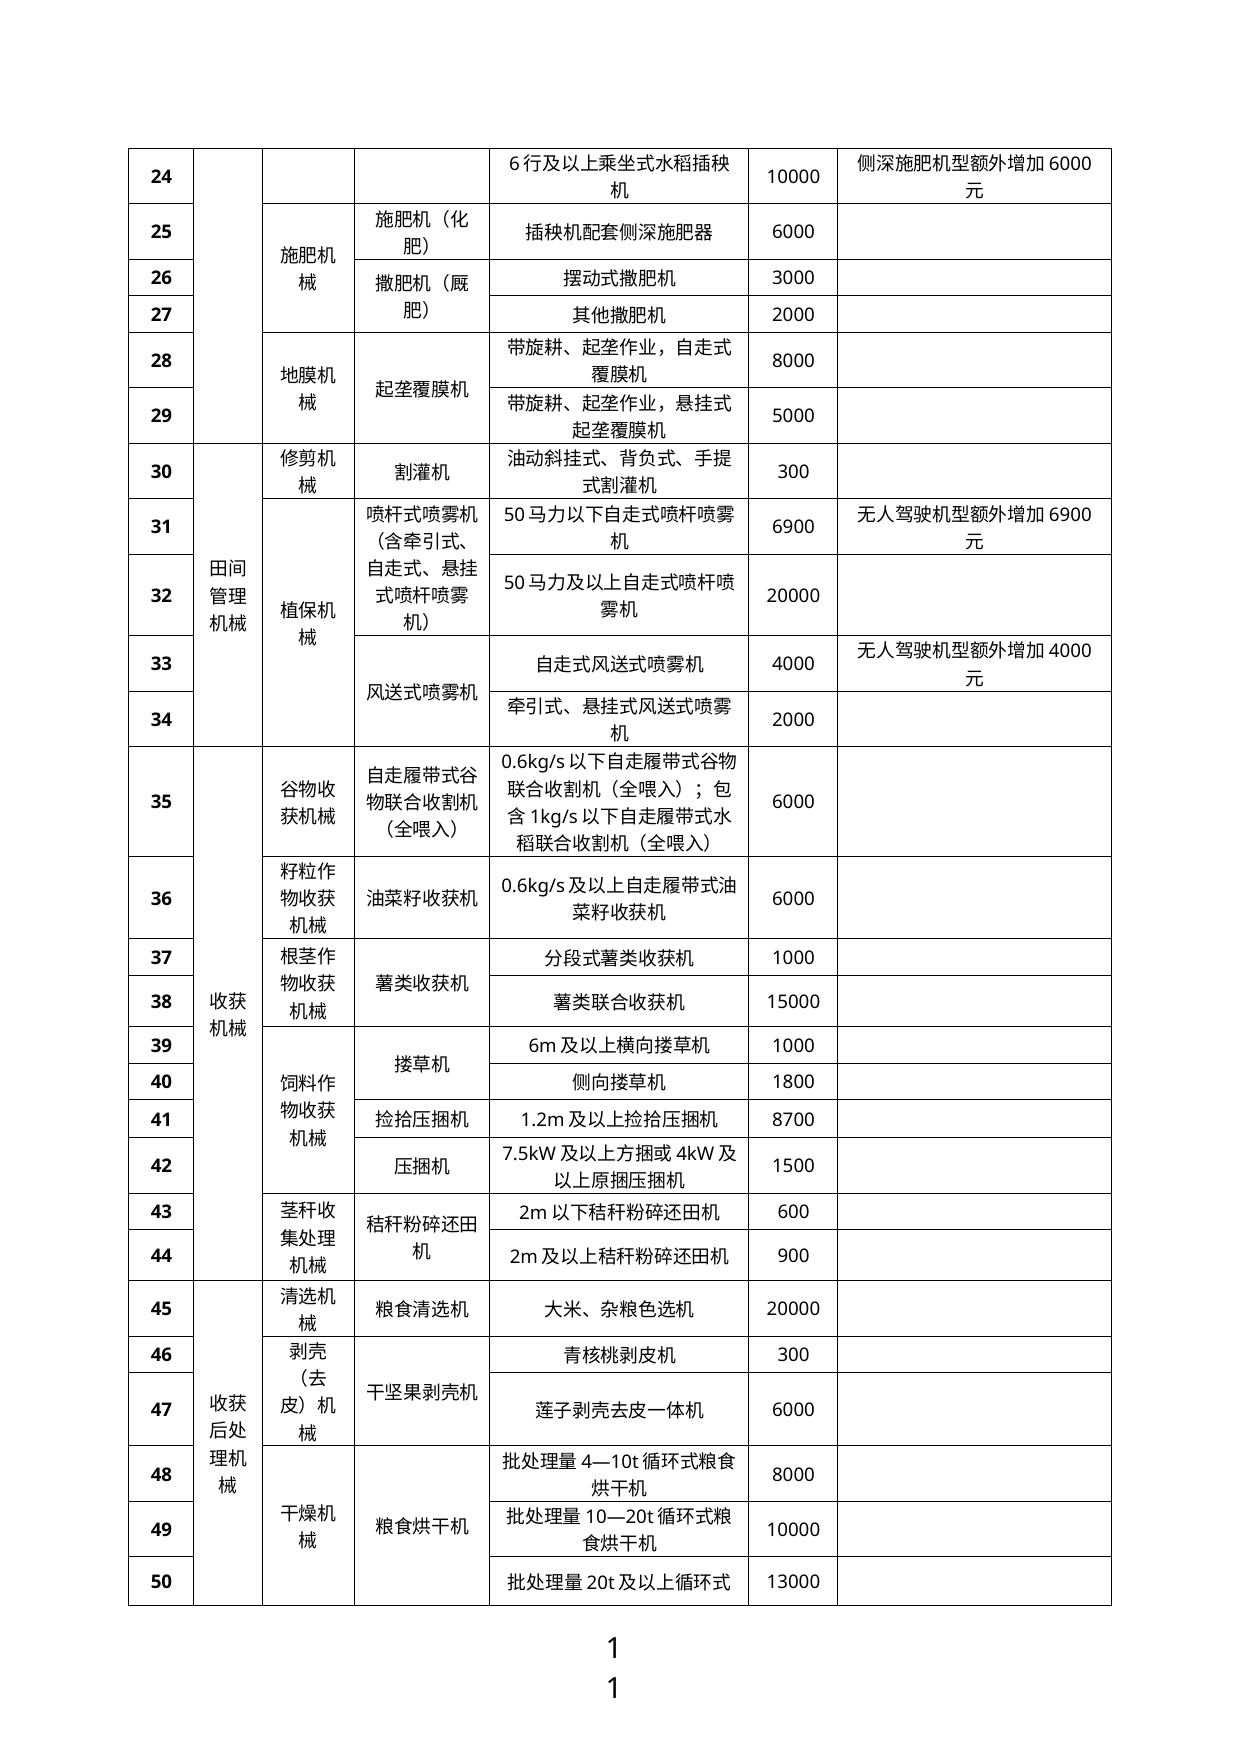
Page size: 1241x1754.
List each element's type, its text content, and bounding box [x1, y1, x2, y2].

table_cell 带旋耕、起垄作业，自走式覆膜机 [490, 333, 748, 387]
table_cell 600 [749, 1194, 837, 1229]
table_cell 31 [129, 499, 193, 553]
table_cell 起垄覆膜机 [355, 333, 489, 443]
table_cell 38 [129, 976, 193, 1026]
table_cell 粮食清选机 [355, 1281, 489, 1336]
table_cell [838, 388, 1111, 443]
table_cell 0.6kg/s以下自走履带式谷物联合收割机（全喂入）；包含1kg/s以下自走履带式水稻联合收割机（全喂入） [490, 747, 748, 856]
table_cell 牵引式、悬挂式风送式喷雾机 [490, 692, 748, 746]
table_cell 搂草机 [355, 1027, 489, 1099]
table_cell 6000 [749, 747, 837, 856]
table_cell 39 [129, 1027, 193, 1063]
table_cell [838, 1230, 1111, 1280]
table_cell 薯类联合收获机 [490, 976, 748, 1026]
table_cell 28 [129, 333, 193, 387]
table_cell 45 [129, 1281, 193, 1336]
table_cell 籽粒作物收获机械 [263, 857, 354, 938]
table_cell 300 [749, 444, 837, 498]
table_cell 喷杆式喷雾机（含牵引式、自走式、悬挂式喷杆喷雾机） [355, 499, 489, 635]
table_cell 剥壳（去皮）机械 [263, 1337, 354, 1445]
table_cell 44 [129, 1230, 193, 1280]
table_cell 捡拾压捆机 [355, 1100, 489, 1137]
table_cell 48 [129, 1446, 193, 1501]
table_cell 侧深施肥机型额外增加6000元 [838, 149, 1111, 203]
table_cell 24 [129, 149, 193, 203]
table_cell 带旋耕、起垄作业，悬挂式起垄覆膜机 [490, 388, 748, 443]
table_cell 插秧机配套侧深施肥器 [490, 204, 748, 258]
table_cell [838, 1138, 1111, 1193]
table_cell 油动斜挂式、背负式、手提式割灌机 [490, 444, 748, 498]
table_cell 50 [129, 1557, 193, 1605]
table_cell [838, 747, 1111, 856]
table_cell [838, 976, 1111, 1026]
table_cell 其他撒肥机 [490, 296, 748, 332]
table_cell [838, 260, 1111, 295]
table_cell 油菜籽收获机 [355, 857, 489, 938]
table_cell [838, 204, 1111, 258]
table_cell [838, 333, 1111, 387]
table_cell [838, 1337, 1111, 1372]
table_cell [838, 444, 1111, 498]
table_cell 6000 [749, 1373, 837, 1445]
table_cell 8000 [749, 333, 837, 387]
table_cell 300 [749, 1337, 837, 1372]
table_cell 无人驾驶机型额外增加6900元 [838, 499, 1111, 553]
table_cell 田间管理机械 [194, 444, 262, 746]
table_cell 5000 [749, 388, 837, 443]
table_cell [838, 692, 1111, 746]
table_cell 秸秆粉碎还田机 [355, 1194, 489, 1280]
table_cell 批处理量10—20t循环式粮食烘干机 [490, 1502, 748, 1556]
table_cell 批处理量20t及以上循环式粮食烘干机 [490, 1557, 748, 1605]
table_cell 干坚果剥壳机 [355, 1337, 489, 1445]
table_cell 20000 [749, 555, 837, 635]
table_cell 干燥机械 [263, 1446, 354, 1605]
table_cell 3000 [749, 260, 837, 295]
table_cell 清选机械 [263, 1281, 354, 1336]
table_cell 无人驾驶机型额外增加4000元 [838, 636, 1111, 691]
table_cell 1000 [749, 1027, 837, 1063]
table_cell 4000 [749, 636, 837, 691]
table_cell [838, 1502, 1111, 1556]
table_cell 47 [129, 1373, 193, 1445]
table_cell 压捆机 [355, 1138, 489, 1193]
table_cell 谷物收获机械 [263, 747, 354, 856]
table_cell 侧向搂草机 [490, 1064, 748, 1099]
table_cell 粮食烘干机 [355, 1446, 489, 1605]
table_cell 49 [129, 1502, 193, 1556]
table_cell 6900 [749, 499, 837, 553]
table_cell 摆动式撒肥机 [490, 260, 748, 295]
table_cell [838, 296, 1111, 332]
table_cell [838, 555, 1111, 635]
table_cell 6000 [749, 204, 837, 258]
table_cell 7.5kW及以上方捆或4kW及以上原捆压捆机 [490, 1138, 748, 1193]
table_cell 1000 [749, 939, 837, 975]
table_cell [838, 1281, 1111, 1336]
table_cell 薯类收获机 [355, 939, 489, 1026]
table_cell 收获机械 [194, 747, 262, 1280]
table_cell 2000 [749, 692, 837, 746]
table_cell [838, 939, 1111, 975]
table_cell 29 [129, 388, 193, 443]
table_cell 植保机械 [263, 499, 354, 746]
table_cell 40 [129, 1064, 193, 1099]
table_cell 自走式风送式喷雾机 [490, 636, 748, 691]
table_cell 35 [129, 747, 193, 856]
table_cell 茎秆收集处理机械 [263, 1194, 354, 1280]
table_cell 6行及以上乘坐式水稻插秧机 [490, 149, 748, 203]
table_cell 大米、杂粮色选机 [490, 1281, 748, 1336]
table_cell [838, 1194, 1111, 1229]
table_cell 50马力以下自走式喷杆喷雾机 [490, 499, 748, 553]
table_cell 25 [129, 204, 193, 258]
table_cell 42 [129, 1138, 193, 1193]
table_cell 2m以下秸秆粉碎还田机 [490, 1194, 748, 1229]
table_cell 26 [129, 260, 193, 295]
table_cell [838, 1557, 1111, 1605]
table_cell 8000 [749, 1446, 837, 1501]
table_cell 批处理量4—10t循环式粮食烘干机 [490, 1446, 748, 1501]
table_cell 自走履带式谷物联合收割机（全喂入） [355, 747, 489, 856]
table_cell [838, 857, 1111, 938]
table_cell [838, 1373, 1111, 1445]
table_cell [838, 1064, 1111, 1099]
table_cell 13000 [749, 1557, 837, 1605]
table_cell 2m及以上秸秆粉碎还田机 [490, 1230, 748, 1280]
table_cell 6000 [749, 857, 837, 938]
table_cell 10000 [749, 1502, 837, 1556]
table_cell 撒肥机（厩肥） [355, 260, 489, 332]
table_cell 地膜机械 [263, 333, 354, 443]
table_cell 15000 [749, 976, 837, 1026]
table_cell 43 [129, 1194, 193, 1229]
table_cell 900 [749, 1230, 837, 1280]
table_cell 36 [129, 857, 193, 938]
table_cell 修剪机械 [263, 444, 354, 498]
table_cell 41 [129, 1100, 193, 1137]
table_cell 2000 [749, 296, 837, 332]
table_cell 青核桃剥皮机 [490, 1337, 748, 1372]
table_cell 33 [129, 636, 193, 691]
table_cell [838, 1446, 1111, 1501]
table_cell 34 [129, 692, 193, 746]
table_cell 1500 [749, 1138, 837, 1193]
table_cell 46 [129, 1337, 193, 1372]
table_cell 37 [129, 939, 193, 975]
table_cell 收获后处理机械 [194, 1281, 262, 1605]
table_cell 32 [129, 555, 193, 635]
table_cell 50马力及以上自走式喷杆喷雾机 [490, 555, 748, 635]
table_cell 莲子剥壳去皮一体机 [490, 1373, 748, 1445]
table_cell 施肥机（化肥） [355, 204, 489, 258]
table_cell 饲料作物收获机械 [263, 1027, 354, 1193]
table_cell 1.2m及以上捡拾压捆机 [490, 1100, 748, 1137]
table_cell 27 [129, 296, 193, 332]
table_cell 风送式喷雾机 [355, 636, 489, 746]
table_cell 20000 [749, 1281, 837, 1336]
table_cell 10000 [749, 149, 837, 203]
table_cell 割灌机 [355, 444, 489, 498]
table_cell 6m及以上横向搂草机 [490, 1027, 748, 1063]
table_cell [838, 1027, 1111, 1063]
table_cell 1800 [749, 1064, 837, 1099]
table_cell 8700 [749, 1100, 837, 1137]
table_cell 施肥机械 [263, 204, 354, 332]
table_cell [838, 1100, 1111, 1137]
table_cell 0.6kg/s及以上自走履带式油菜籽收获机 [490, 857, 748, 938]
table_cell 根茎作物收获机械 [263, 939, 354, 1026]
table_cell 分段式薯类收获机 [490, 939, 748, 975]
table_cell 30 [129, 444, 193, 498]
